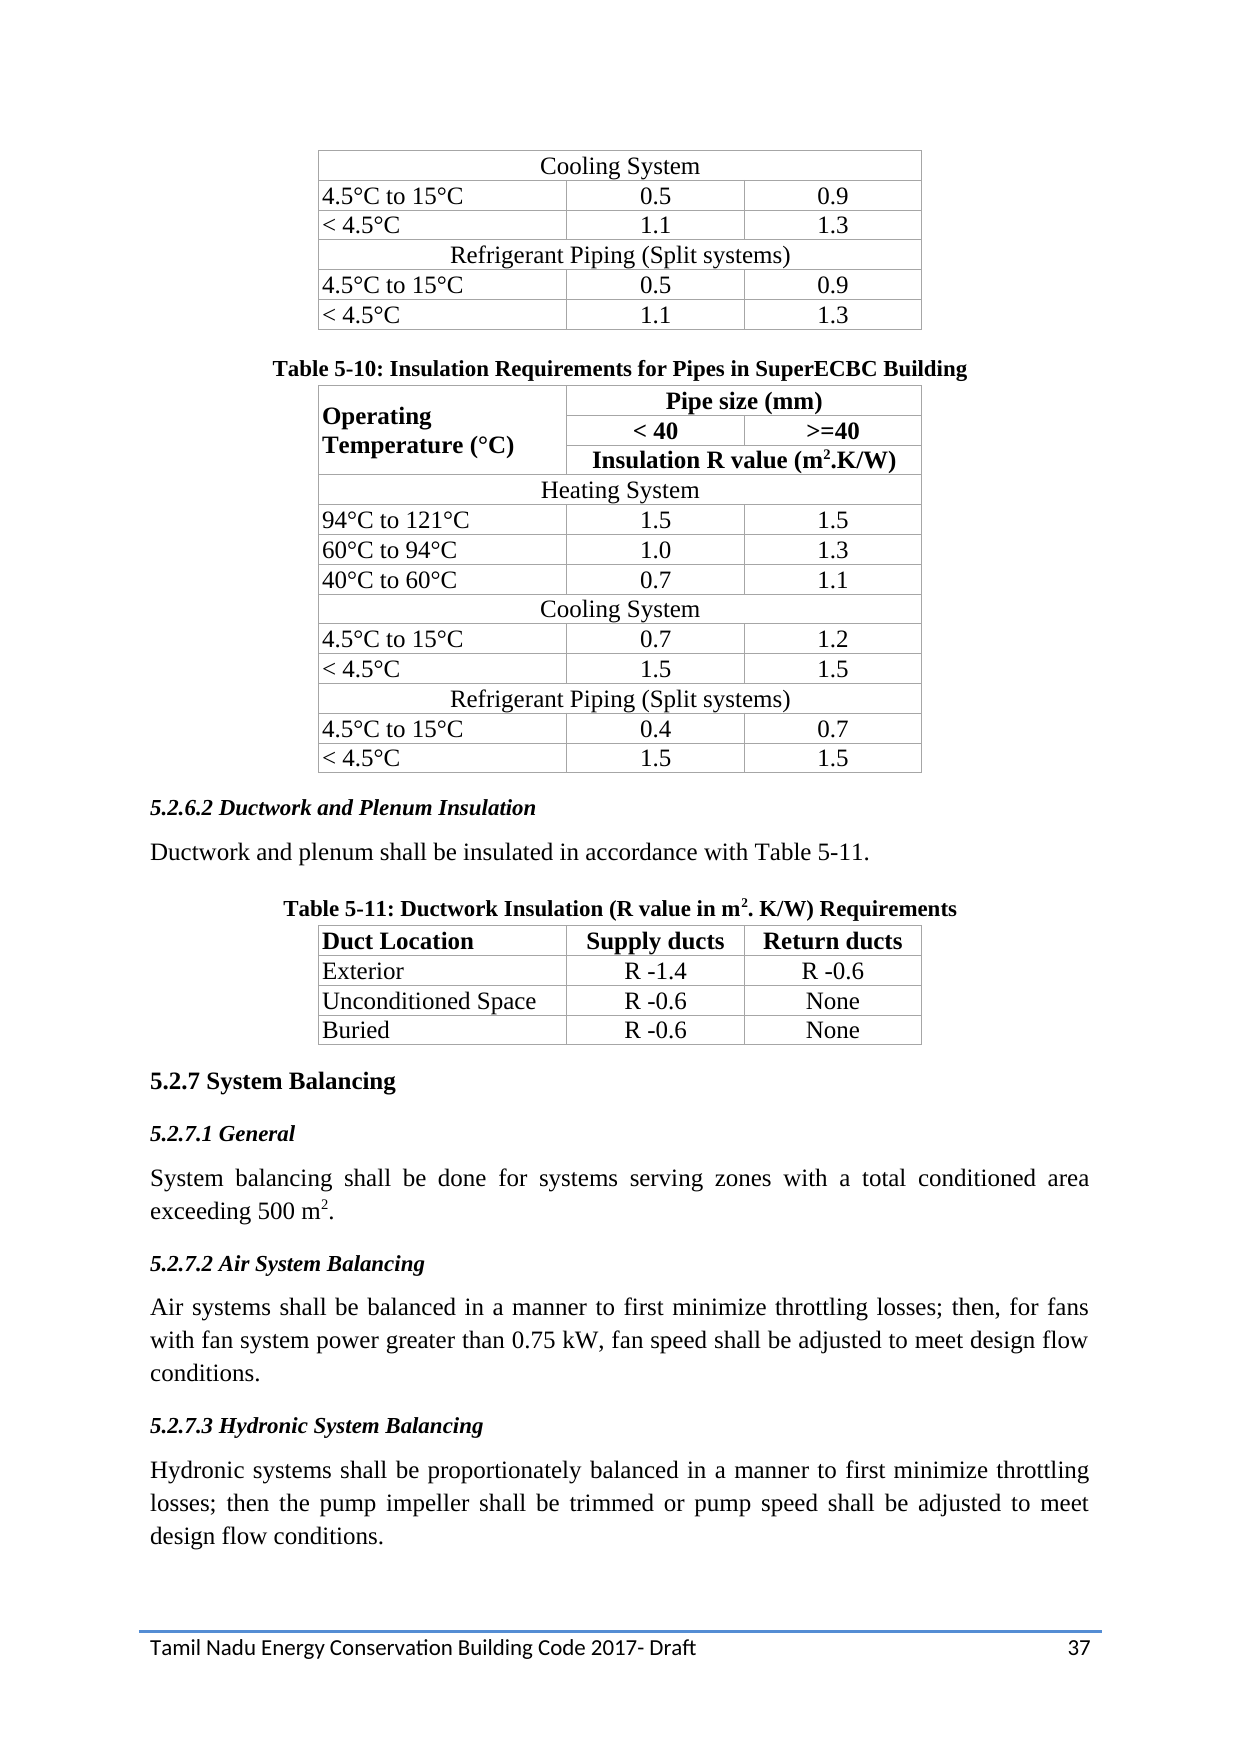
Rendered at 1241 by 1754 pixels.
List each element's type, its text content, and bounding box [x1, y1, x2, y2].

table_cell Refrigerant Piping (Split systems) [319, 240, 921, 269]
subtitle 5.2.7 System Balancing [150, 1066, 1090, 1095]
table_cell 1.3 [745, 300, 921, 329]
table_cell 1.1 [567, 211, 744, 239]
table_cell < 4.5°C [319, 300, 566, 329]
table_cell R -0.6 [567, 1016, 744, 1044]
table_cell None [745, 1016, 921, 1044]
table_cell R -0.6 [745, 956, 921, 985]
table_cell Cooling System [319, 151, 921, 180]
table_header Pipe size (mm) [567, 386, 921, 415]
table_cell 1.5 [567, 744, 744, 772]
table_cell >=40 [745, 416, 921, 444]
subtitle 5.2.7.3 Hydronic System Balancing [150, 1412, 1090, 1438]
text Table 5-11: Ductwork Insulation (R value in m2. K/W) Requirements [150, 895, 1090, 921]
table_cell Buried [319, 1016, 566, 1044]
table_cell 1.2 [745, 624, 921, 653]
table_cell 1.5 [567, 505, 744, 534]
table_cell 4.5°C to 15°C [319, 181, 566, 209]
table_cell 4.5°C to 15°C [319, 270, 566, 299]
table_cell 0.5 [567, 181, 744, 209]
table_cell 1.5 [745, 744, 921, 772]
subtitle 5.2.6.2 Ductwork and Plenum Insulation [150, 794, 1090, 821]
table_cell R -1.4 [567, 956, 744, 985]
table_cell 1.1 [567, 300, 744, 329]
table_cell 94°C to 121°C [319, 505, 566, 534]
table_cell 1.0 [567, 535, 744, 564]
table_cell 0.9 [745, 181, 921, 209]
table_cell Heating System [319, 475, 921, 504]
table_header Supply ducts [567, 926, 744, 955]
table_cell 1.5 [745, 505, 921, 534]
table_cell 1.5 [567, 654, 744, 683]
text Table 5-10: Insulation Requirements for Pipes in SuperECBC Building [150, 355, 1090, 381]
table_cell 0.7 [745, 714, 921, 742]
table_cell 1.1 [745, 565, 921, 593]
table_header Return ducts [745, 926, 921, 955]
subtitle 5.2.7.1 General [150, 1120, 1090, 1146]
table_cell 4.5°C to 15°C [319, 624, 566, 653]
table_cell 0.9 [745, 270, 921, 299]
table_cell 0.5 [567, 270, 744, 299]
table_cell Insulation R value (m2.K/W) [567, 446, 921, 474]
text System balancing shall be done for systems serving zones with a total conditioned area exceeding 500 m2. [150, 1163, 1090, 1224]
table_cell 0.7 [567, 624, 744, 653]
table_cell Unconditioned Space [319, 986, 566, 1014]
table_header Operating Temperature (°C) [319, 386, 566, 474]
table_cell 1.5 [745, 654, 921, 683]
table_cell < 4.5°C [319, 654, 566, 683]
table_cell Exterior [319, 956, 566, 985]
table_header Duct Location [319, 926, 566, 955]
table_cell 4.5°C to 15°C [319, 714, 566, 742]
table_cell 60°C to 94°C [319, 535, 566, 564]
subtitle 5.2.7.2 Air System Balancing [150, 1249, 1090, 1276]
table_cell 0.4 [567, 714, 744, 742]
table_cell 40°C to 60°C [319, 565, 566, 593]
table_cell < 4.5°C [319, 211, 566, 239]
table_cell Refrigerant Piping (Split systems) [319, 684, 921, 713]
table_cell < 4.5°C [319, 744, 566, 772]
table_cell Cooling System [319, 595, 921, 623]
table_cell < 40 [567, 416, 744, 444]
table_cell 0.7 [567, 565, 744, 593]
text Ductwork and plenum shall be insulated in accordance with Table 5-11. [150, 837, 1090, 866]
table_cell None [745, 986, 921, 1014]
text Air systems shall be balanced in a manner to first minimize throttling losses; then, for fans with fan system power greater than 0.75 kW, fan speed shall be adjusted to meet design flow conditions. [150, 1292, 1090, 1387]
text Hydronic systems shall be proportionately balanced in a manner to first minimize throttling losses; then the pump impeller shall be trimmed or pump speed shall be adjusted to meet design flow conditions. [150, 1455, 1090, 1550]
table_cell 1.3 [745, 211, 921, 239]
table_cell R -0.6 [567, 986, 744, 1014]
table_cell 1.3 [745, 535, 921, 564]
